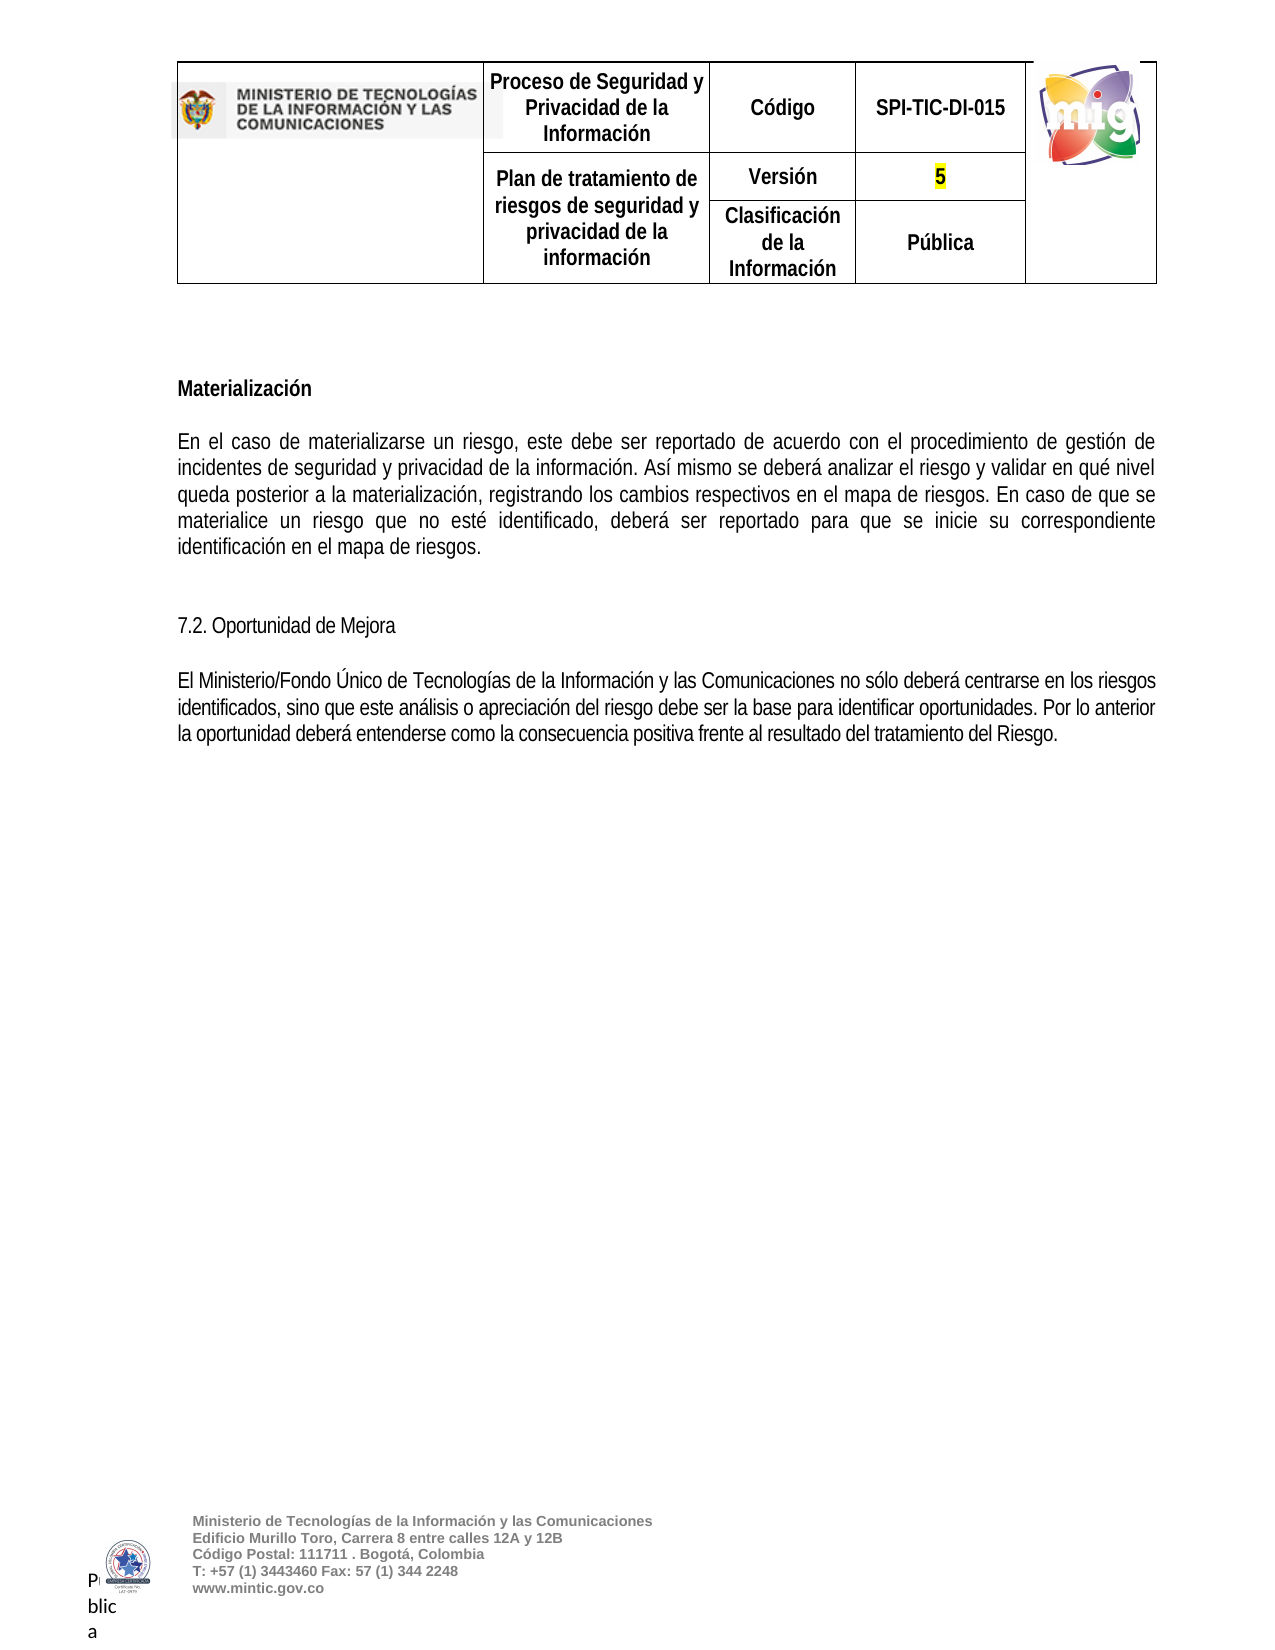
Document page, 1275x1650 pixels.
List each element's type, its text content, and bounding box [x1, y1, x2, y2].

picture [171, 71, 177, 150]
subtitle 7.2. Oportunidad de Mejora [177, 612, 1157, 639]
picture [178, 71, 483, 150]
text En el caso de materializarse un riesgo, este debe ser reportado de acuerdo con el procedimiento de gestión de incidentes de seguridad y privacidad de la información. Así mismo se deberá analizar el riesgo y validar en qué nivel queda posterior a la materialización, registrando los cambios respectivos en el mapa de riesgos. En caso de que se materialice un riesgo que no esté identificado, deberá ser reportado para que se inicie su correspondiente identificación en el mapa de riesgos. [177, 428, 1157, 560]
text Materialización [177, 375, 1157, 402]
picture [97, 1538, 159, 1598]
subtitle El Ministerio/Fondo Único de Tecnologías de la Información y las Comunicaciones no sólo deberá centrarse en los riesgos identificados, sino que este análisis o apreciación del riesgo debe ser la base para identificar oportunidades. Por lo anterior la oportunidad deberá entenderse como la consecuencia positiva frente al resultado del tratamiento del Riesgo. [177, 667, 1157, 747]
picture [484, 71, 505, 150]
picture [1033, 61, 1140, 165]
